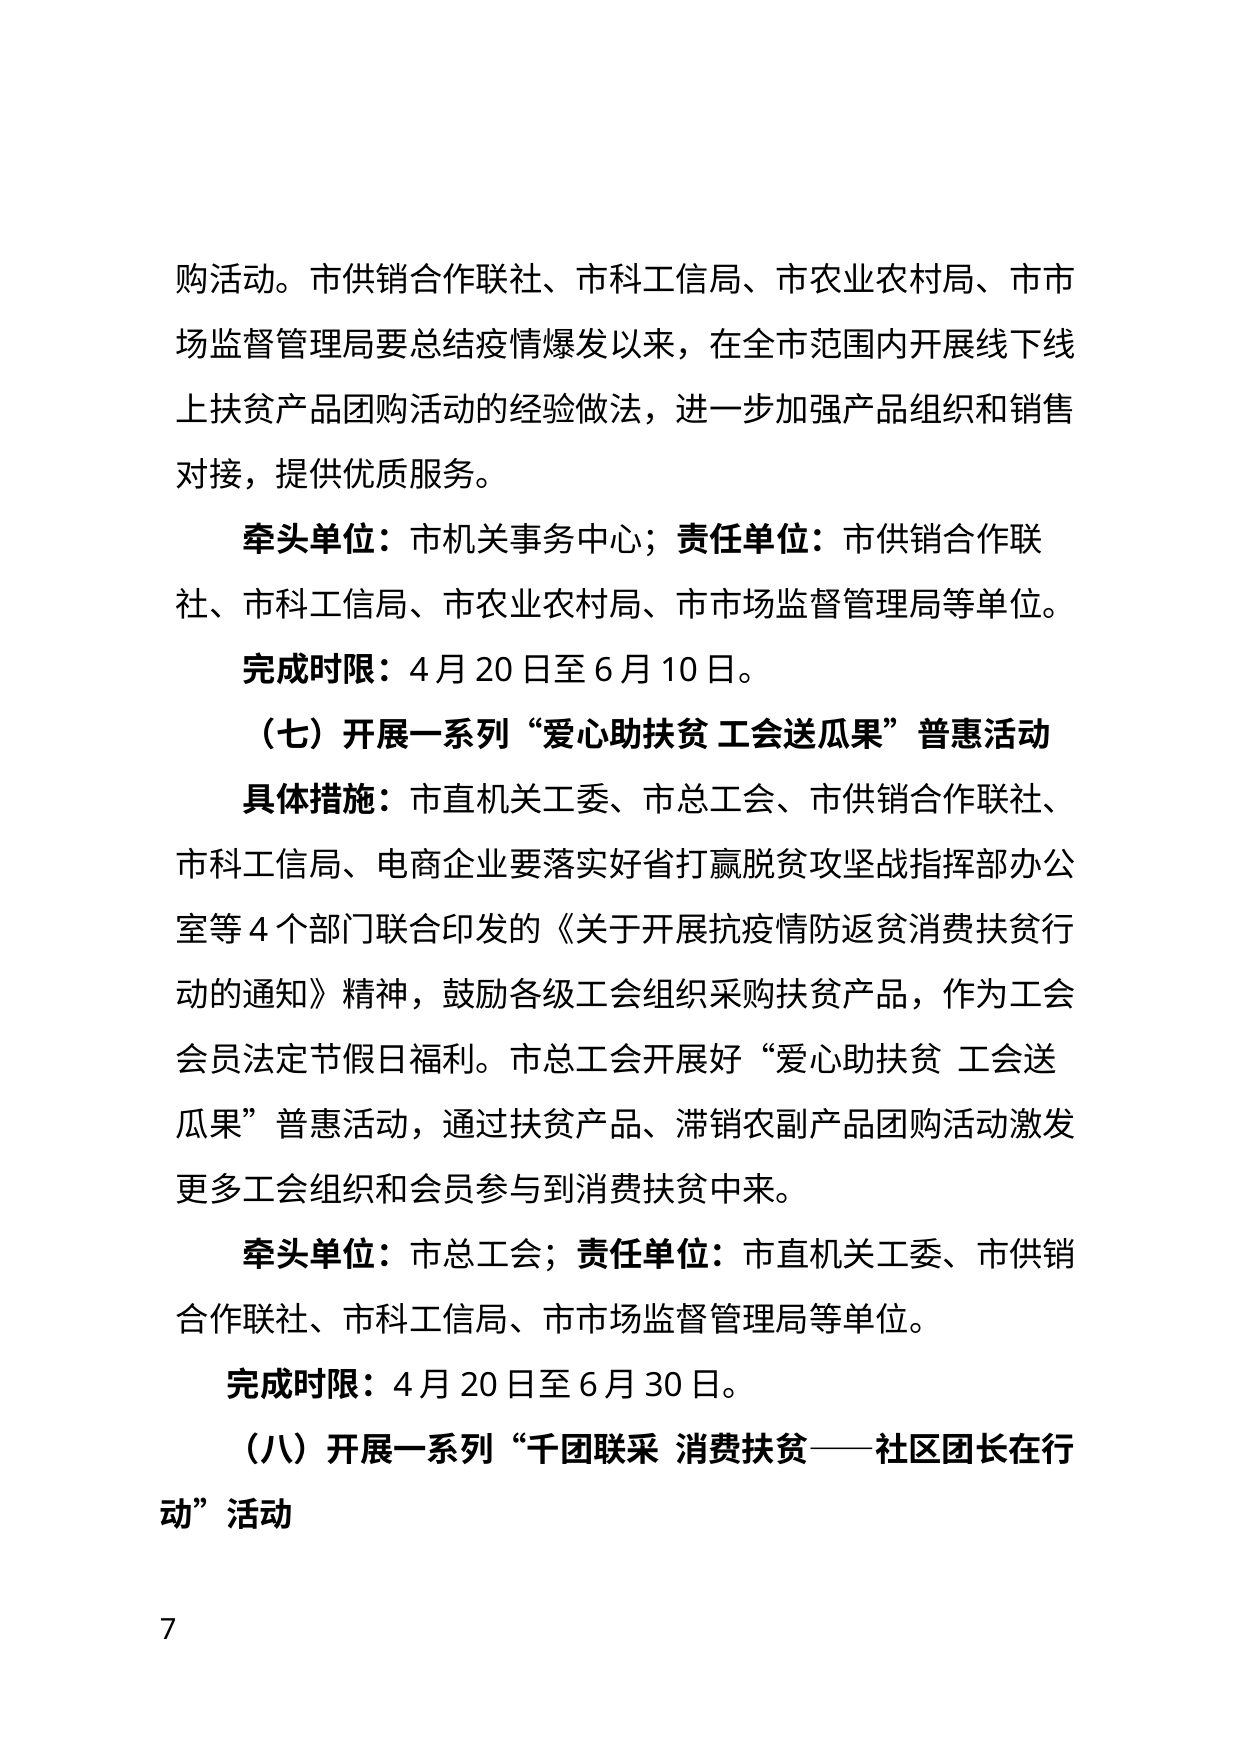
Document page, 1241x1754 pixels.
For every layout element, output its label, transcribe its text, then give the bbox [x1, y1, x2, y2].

list 具体措施：市直机关工委、市总工会、市供销合作联社、市科工信局、电商企业要落实好省打赢脱贫攻坚战指挥部办公室等4个部门联合印发的《关于开展抗疫情防返贫消费扶贫行动的通知》精神，鼓励各级工会组织采购扶贫产品，作为工会会员法定节假日福利。市总工会开展好“爱心助扶贫 工会送瓜果”普惠活动，通过扶贫产品、滞销农副产品团购活动激发更多工会组织和会员参与到消费扶贫中来。 [176, 765, 1081, 1220]
list 完成时限：4月 20日至 6月30日。 [159, 1350, 1081, 1415]
list （七）开展一系列“爱心助扶贫 工会送瓜果”普惠活动 [176, 700, 1081, 765]
list （八）开展一系列“千团联采 消费扶贫——社区团长在行 动”活动 [159, 1415, 1081, 1545]
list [176, 245, 1081, 505]
list 牵头单位：市总工会；责任单位：市直机关工委、市供销合作联社、市科工信局、市市场监督管理局等单位。 [176, 1220, 1081, 1350]
list 完成时限：4月20日至 6月10日。 [176, 635, 1081, 700]
list 牵头单位：市机关事务中心；责任单位：市供销合作联社、市科工信局、市农业农村局、市市场监督管理局等单位。 [176, 505, 1081, 635]
